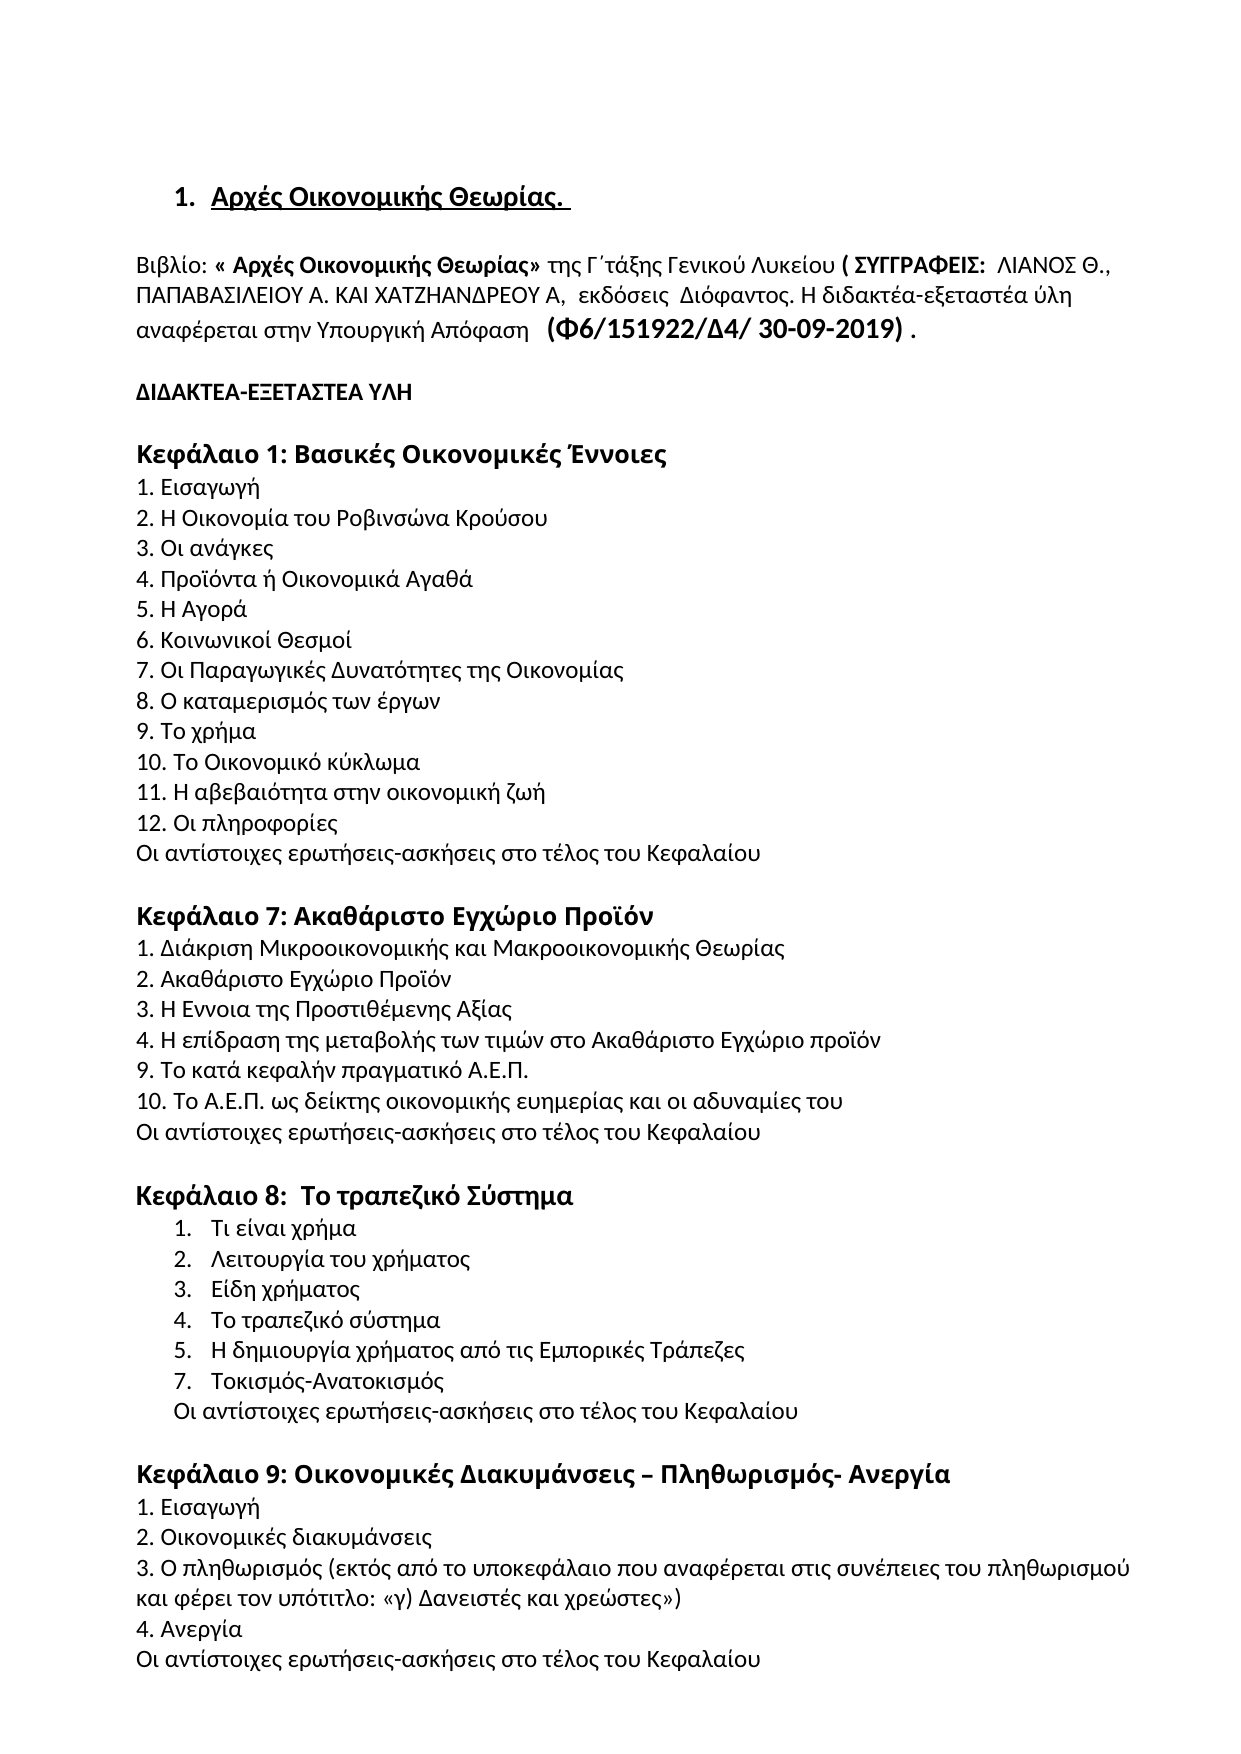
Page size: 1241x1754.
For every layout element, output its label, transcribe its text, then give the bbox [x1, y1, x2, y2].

text ΔΙΔΑΚΤΕΑ-ΕΞΕΤΑΣΤΕΑ ΥΛΗ [136, 376, 1166, 407]
list Τοκισμός-Ανατοκισμός [173, 1365, 1166, 1396]
text 8. Ο καταμερισμός των έργων [136, 685, 1166, 715]
text 11. Η αβεβαιότητα στην οικονομική ζωή [136, 776, 1166, 807]
text 4. Προϊόντα ή Οικονομικά Αγαθά [136, 563, 1166, 593]
text 10. Το Οικονομικό κύκλωμα [136, 746, 1166, 776]
text Οι αντίστοιχες ερωτήσεις-ασκήσεις στο τέλος του Κεφαλαίου [136, 837, 1166, 868]
text 1. Εισαγωγή [136, 471, 1166, 502]
text 2. Η Οικονομία του Ροβινσώνα Κρούσου [136, 502, 1166, 532]
text 12. Οι πληροφορίες [136, 807, 1166, 837]
list Λειτουργία του χρήματος [173, 1243, 1166, 1273]
text Οι αντίστοιχες ερωτήσεις-ασκήσεις στο τέλος του Κεφαλαίου [173, 1396, 1166, 1426]
list Το τραπεζικό σύστημα [173, 1304, 1166, 1334]
text 4. Η επίδραση της μεταβολής των τιμών στο Ακαθάριστο Εγχώριο προϊόν [136, 1024, 1166, 1055]
text 6. Κοινωνικοί Θεσμοί [136, 624, 1166, 654]
text 9. Το κατά κεφαλήν πραγματικό Α.Ε.Π. [136, 1055, 1166, 1085]
list Η δημιουργία χρήματος από τις Εμπορικές Τράπεζες [173, 1334, 1166, 1365]
text 2. Οικονομικές διακυμάνσεις [136, 1521, 1166, 1552]
text 5. Η Αγορά [136, 593, 1166, 624]
text Κεφάλαιο 7: Ακαθάριστο Εγχώριο Προϊόν [136, 898, 1166, 933]
text 3. Η Έννοια της Προστιθέμενης Αξίας [136, 994, 1166, 1024]
text Οι αντίστοιχες ερωτήσεις-ασκήσεις στο τέλος του Κεφαλαίου [136, 1116, 1166, 1146]
list Τι είναι χρήμα [173, 1212, 1166, 1243]
text Βιβλίο: « Αρχές Οικονομικής Θεωρίας» της Γ΄τάξης Γενικού Λυκείου ( ΣΥΓΓΡΑΦΕΙΣ: ΛΙΑΝΟΣ Θ., ΠΑΠΑΒΑΣΙΛΕΙΟΥ Α. ΚΑΙ ΧΑΤΖΗΑΝΔΡΕΟΥ Α, εκδόσεις Διόφαντος. Η διδακτέα-εξεταστέα ύλη αναφέρεται στην Υπουργική Απόφαση (Φ6/151922/Δ4/ 30-09-2019) . [136, 249, 1166, 346]
text 4. Ανεργία [136, 1613, 1166, 1643]
text 1. Διάκριση Μικροοικονομικής και Μακροοικονομικής Θεωρίας [136, 933, 1166, 963]
text 1. Εισαγωγή [136, 1491, 1166, 1521]
text Κεφάλαιο 8: Το τραπεζικό Σύστημα [136, 1177, 1166, 1212]
list Είδη χρήματος [173, 1273, 1166, 1304]
text 2. Ακαθάριστο Εγχώριο Προϊόν [136, 963, 1166, 994]
text 9. Το χρήμα [136, 715, 1166, 746]
text Κεφάλαιο 9: Οικονομικές Διακυμάνσεις – Πληθωρισμός- Ανεργία [136, 1457, 1166, 1491]
text 10. Το Α.Ε.Π. ως δείκτης οικονομικής ευημερίας και οι αδυναμίες του [136, 1085, 1166, 1116]
list Αρχές Οικονομικής Θεωρίας. [173, 178, 1166, 213]
text 3. Οι ανάγκες [136, 532, 1166, 563]
text Κεφάλαιο 1: Βασικές Οικονομικές Έννοιες [136, 437, 1166, 471]
text 3. Ο πληθωρισμός (εκτός από το υποκεφάλαιο που αναφέρεται στις συνέπειες του πληθωρισμού και φέρει τον υπότιτλο: «γ) Δανειστές και χρεώστες») [136, 1552, 1166, 1613]
text Οι αντίστοιχες ερωτήσεις-ασκήσεις στο τέλος του Κεφαλαίου [136, 1643, 1166, 1674]
text 7. Οι Παραγωγικές Δυνατότητες της Οικονομίας [136, 654, 1166, 685]
